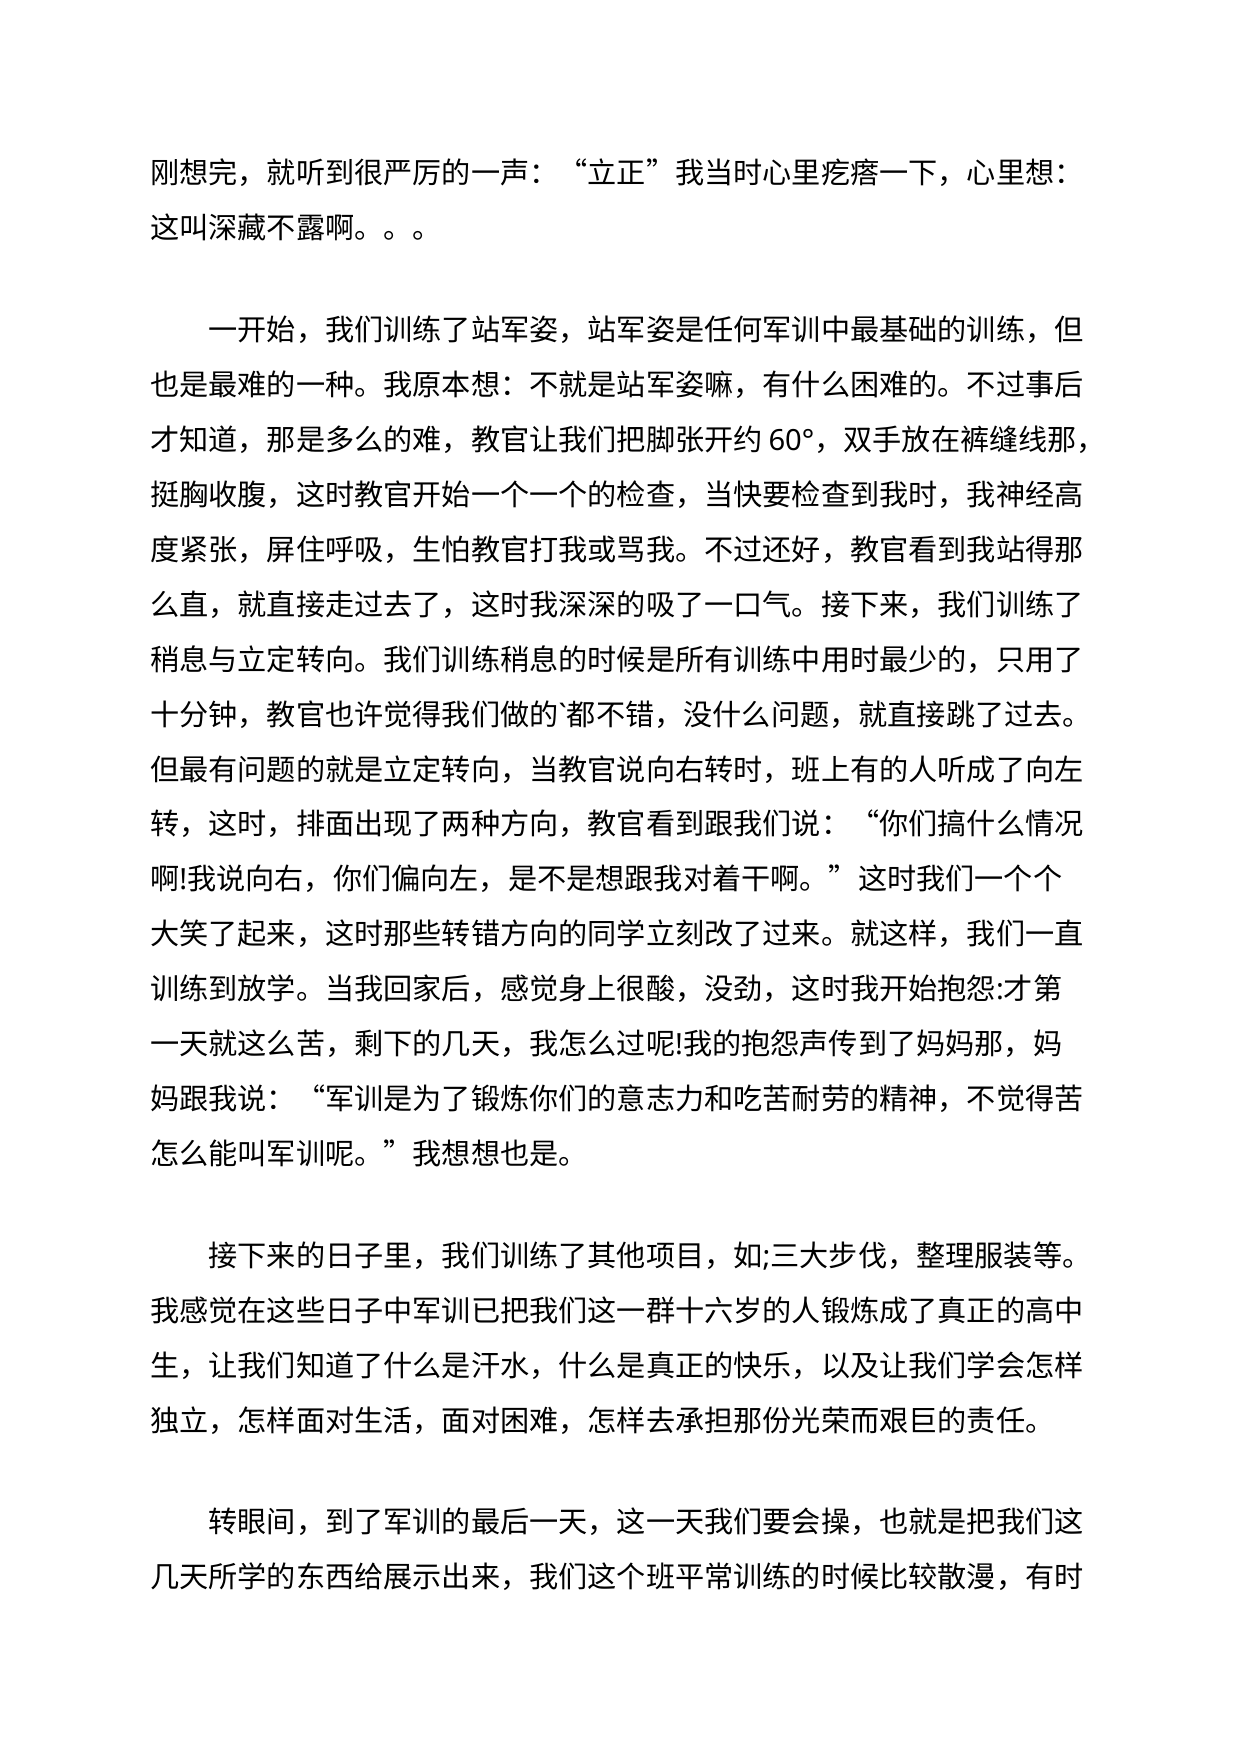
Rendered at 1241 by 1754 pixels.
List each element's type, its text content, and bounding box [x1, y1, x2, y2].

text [150, 150, 1090, 247]
text 一开始，我们训练了站军姿，站军姿是任何军训中最基础的训练，但也是最难的一种。我原本想：不就是站军姿嘛，有什么困难的。不过事后才知道，那是多么的难，教官让我们把脚张开约60°，双手放在裤缝线那，挺胸收腹，这时教官开始一个一个的检查，当快要检查到我时，我神经高度紧张，屏住呼吸，生怕教官打我或骂我。不过还好，教官看到我站得那么直，就直接走过去了，这时我深深的吸了一口气。接下来，我们训练了稍息与立定转向。我们训练稍息的时候是所有训练中用时最少的，只用了十分钟，教官也许觉得我们做的`都不错，没什么问题，就直接跳了过去。但最有问题的就是立定转向，当教官说向右转时，班上有的人听成了向左转，这时，排面出现了两种方向，教官看到跟我们说：“你们搞什么情况啊!我说向右，你们偏向左，是不是想跟我对着干啊。”这时我们一个个大笑了起来，这时那些转错方向的同学立刻改了过来。就这样，我们一直训练到放学。当我回家后，感觉身上很酸，没劲，这时我开始抱怨:才第一天就这么苦，剩下的几天，我怎么过呢!我的抱怨声传到了妈妈那，妈妈跟我说：“军训是为了锻炼你们的意志力和吃苦耐劳的精神，不觉得苦怎么能叫军训呢。”我想想也是。 [150, 307, 1090, 1173]
text 接下来的日子里，我们训练了其他项目，如;三大步伐，整理服装等。我感觉在这些日子中军训已把我们这一群十六岁的人锻炼成了真正的高中生，让我们知道了什么是汗水，什么是真正的快乐，以及让我们学会怎样独立，怎样面对生活，面对困难，怎样去承担那份光荣而艰巨的责任。 [150, 1232, 1090, 1439]
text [150, 1499, 1090, 1596]
